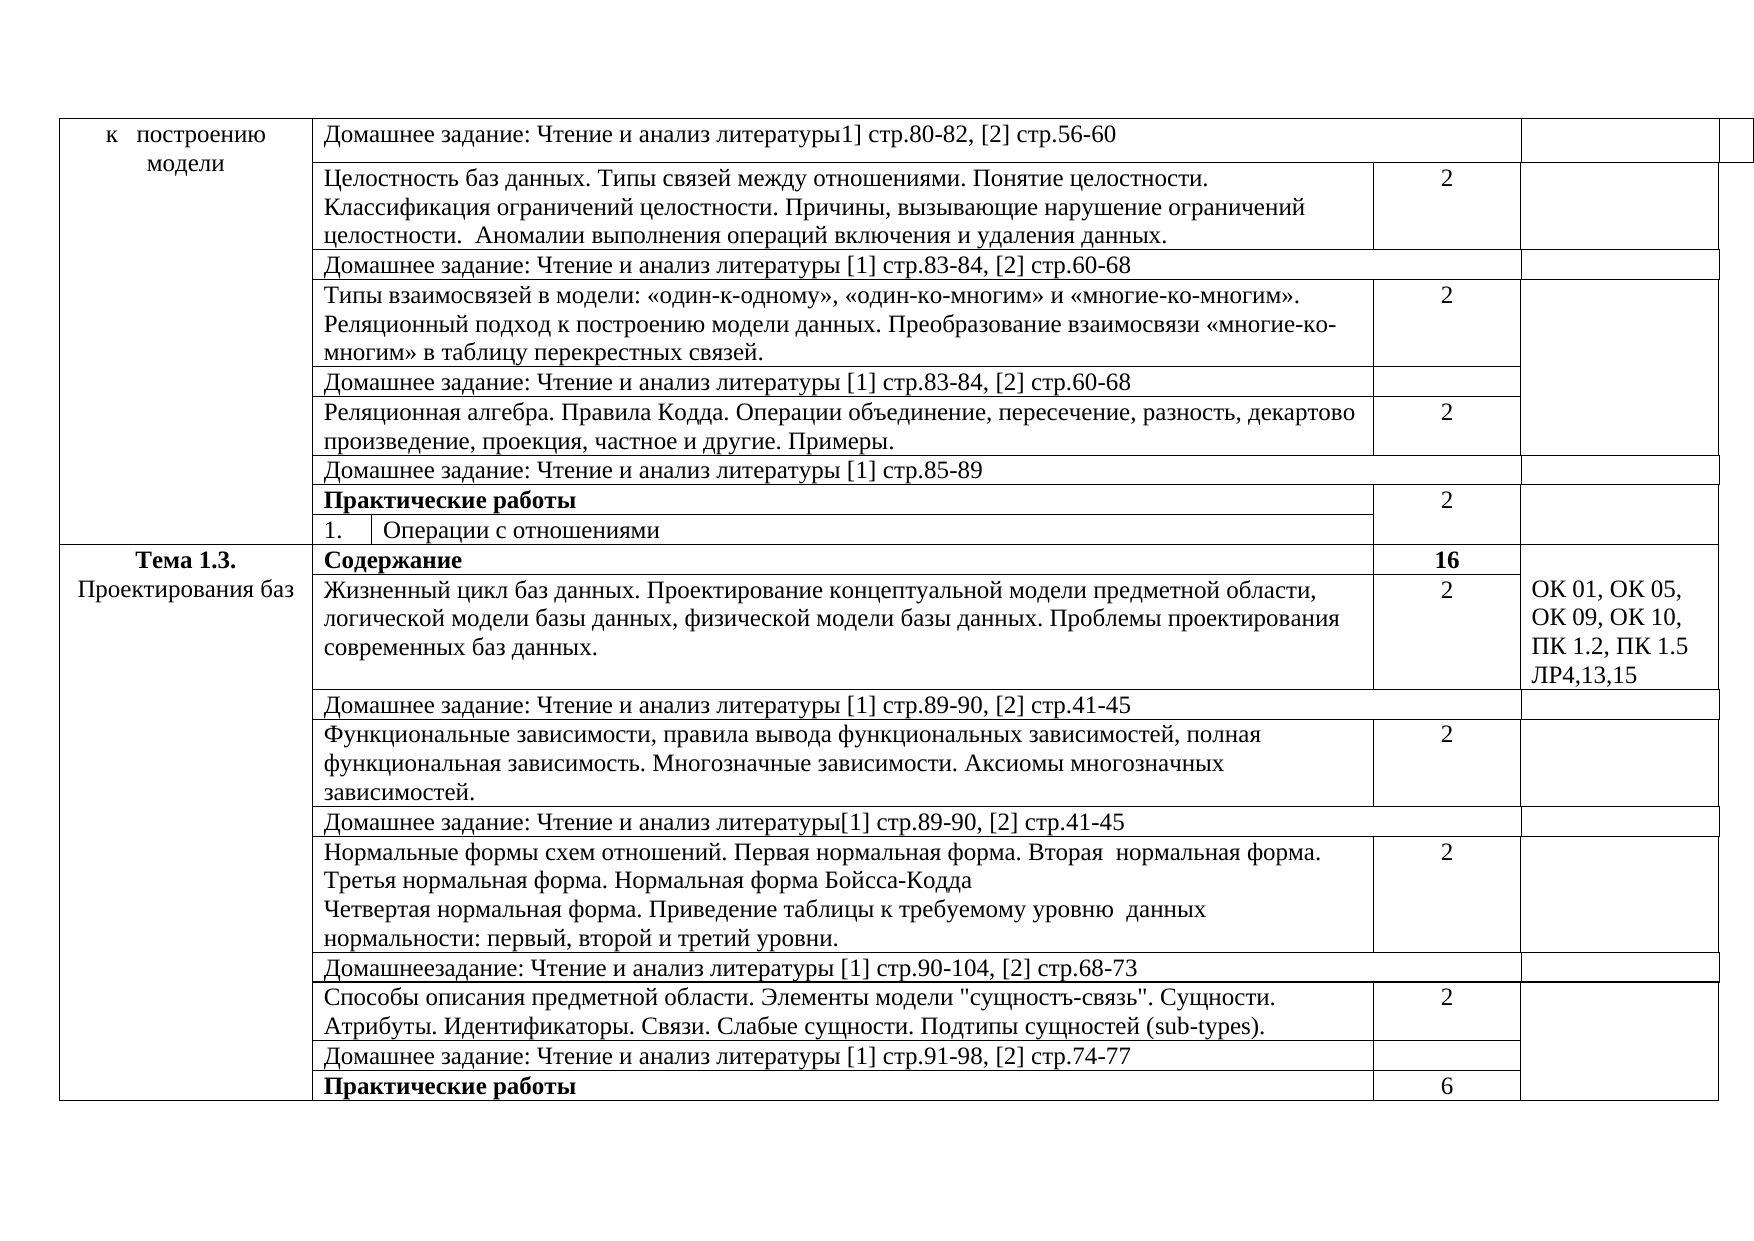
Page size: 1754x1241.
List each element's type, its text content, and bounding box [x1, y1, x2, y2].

table_cell [1522, 119, 1719, 162]
table_cell ОК 01, ОК 05, ОК 09, ОК 10, ПК 1.2, ПК 1.5 ЛР4,13,15 [1521, 545, 1718, 689]
table_cell [1522, 690, 1719, 718]
table_cell [1374, 1041, 1520, 1070]
table_cell Нормальные формы схем отношений. Первая нормальная форма. Вторая нормальная форма. Третья нормальная форма. Нормальная форма Бойсса-Кодда Четвертая нормальная форма. Приведение таблицы к требуемому уровню данных нормальности: первый, второй и третий уровни. [313, 837, 1373, 952]
table_cell Тема 1.3. Проектирования баз [60, 545, 312, 1099]
table_cell 16 [1374, 545, 1520, 574]
table_cell [1522, 807, 1719, 836]
table_cell [1521, 720, 1718, 806]
table_cell [1521, 163, 1718, 249]
table_cell [1522, 456, 1719, 484]
table_cell Домашнее задание: Чтение и анализ литературы [1] стр.89-90, [2] стр.41-45 [313, 690, 1521, 718]
table_cell Домашнее задание: Чтение и анализ литературы [1] стр.83-84, [2] стр.60-68 [313, 250, 1521, 279]
table_cell [1720, 119, 1753, 162]
table_cell Домашнее задание: Чтение и анализ литературы [1] стр.83-84, [2] стр.60-68 [313, 367, 1373, 396]
table_cell [1522, 250, 1719, 279]
table_cell 1. [313, 515, 371, 544]
table_cell Домашнеезадание: Чтение и анализ литературы [1] стр.90-104, [2] стр.68-73 [313, 953, 1521, 981]
table_cell Содержание [313, 545, 1373, 574]
table_cell Домашнее задание: Чтение и анализ литературы [1] стр.91-98, [2] стр.74-77 [313, 1041, 1373, 1070]
table_cell 2 [1374, 397, 1520, 454]
table_cell [1521, 983, 1718, 1099]
table_cell Домашнее задание: Чтение и анализ литературы1] стр.80-82, [2] стр.56-60 [313, 119, 1521, 162]
table_cell Типы взаимосвязей в модели: «один-к-одному», «один-ко-многим» и «многие-ко-многим». Реляционный подход к построению модели данных. Преобразование взаимосвязи «многие-ко-многим» в таблицу перекрестных связей. [313, 280, 1373, 366]
table_cell 2 [1374, 280, 1520, 366]
table_cell [1521, 837, 1718, 952]
table_cell [1522, 953, 1719, 981]
table_cell Целостность баз данных. Типы связей между отношениями. Понятие целостности. Классификация ограничений целостности. Причины, вызывающие нарушение ограничений целостности. Аномалии выполнения операций включения и удаления данных. [313, 163, 1373, 249]
table_cell Домашнее задание: Чтение и анализ литературы[1] стр.89-90, [2] стр.41-45 [313, 807, 1521, 836]
table_cell Практические работы [313, 1071, 1373, 1099]
table_cell 2 [1374, 163, 1520, 249]
table_cell Домашнее задание: Чтение и анализ литературы [1] стр.85-89 [313, 456, 1521, 484]
table_cell [1374, 367, 1520, 396]
table_cell [1521, 485, 1718, 544]
table_cell 2 [1374, 837, 1520, 952]
table_cell 6 [1374, 1071, 1520, 1099]
table_cell Операции с отношениями [372, 515, 1373, 544]
table_cell Жизненный цикл баз данных. Проектирование концептуальной модели предметной области, логической модели базы данных, физической модели базы данных. Проблемы проектирования современных баз данных. [313, 575, 1373, 689]
table_cell Практические работы [313, 485, 1373, 514]
table_cell 2 [1374, 983, 1520, 1040]
table_cell Функциональные зависимости, правила вывода функциональных зависимостей, полная функциональная зависимость. Многозначные зависимости. Аксиомы многозначных зависимостей. [313, 720, 1373, 806]
table_cell 2 [1374, 575, 1520, 689]
table_cell Реляционная алгебра. Правила Кодда. Операции объединение, пересечение, разность, декартово произведение, проекция, частное и другие. Примеры. [313, 397, 1373, 454]
table_cell 2 [1374, 485, 1520, 544]
table_cell [1521, 280, 1718, 454]
table_cell 2 [1374, 720, 1520, 806]
table_cell Способы описания предметной области. Элементы модели "сущностъ-связь". Сущности. Атрибуты. Идентификаторы. Связи. Слабые сущности. Подтипы сущностей (sub-types). [313, 983, 1373, 1040]
